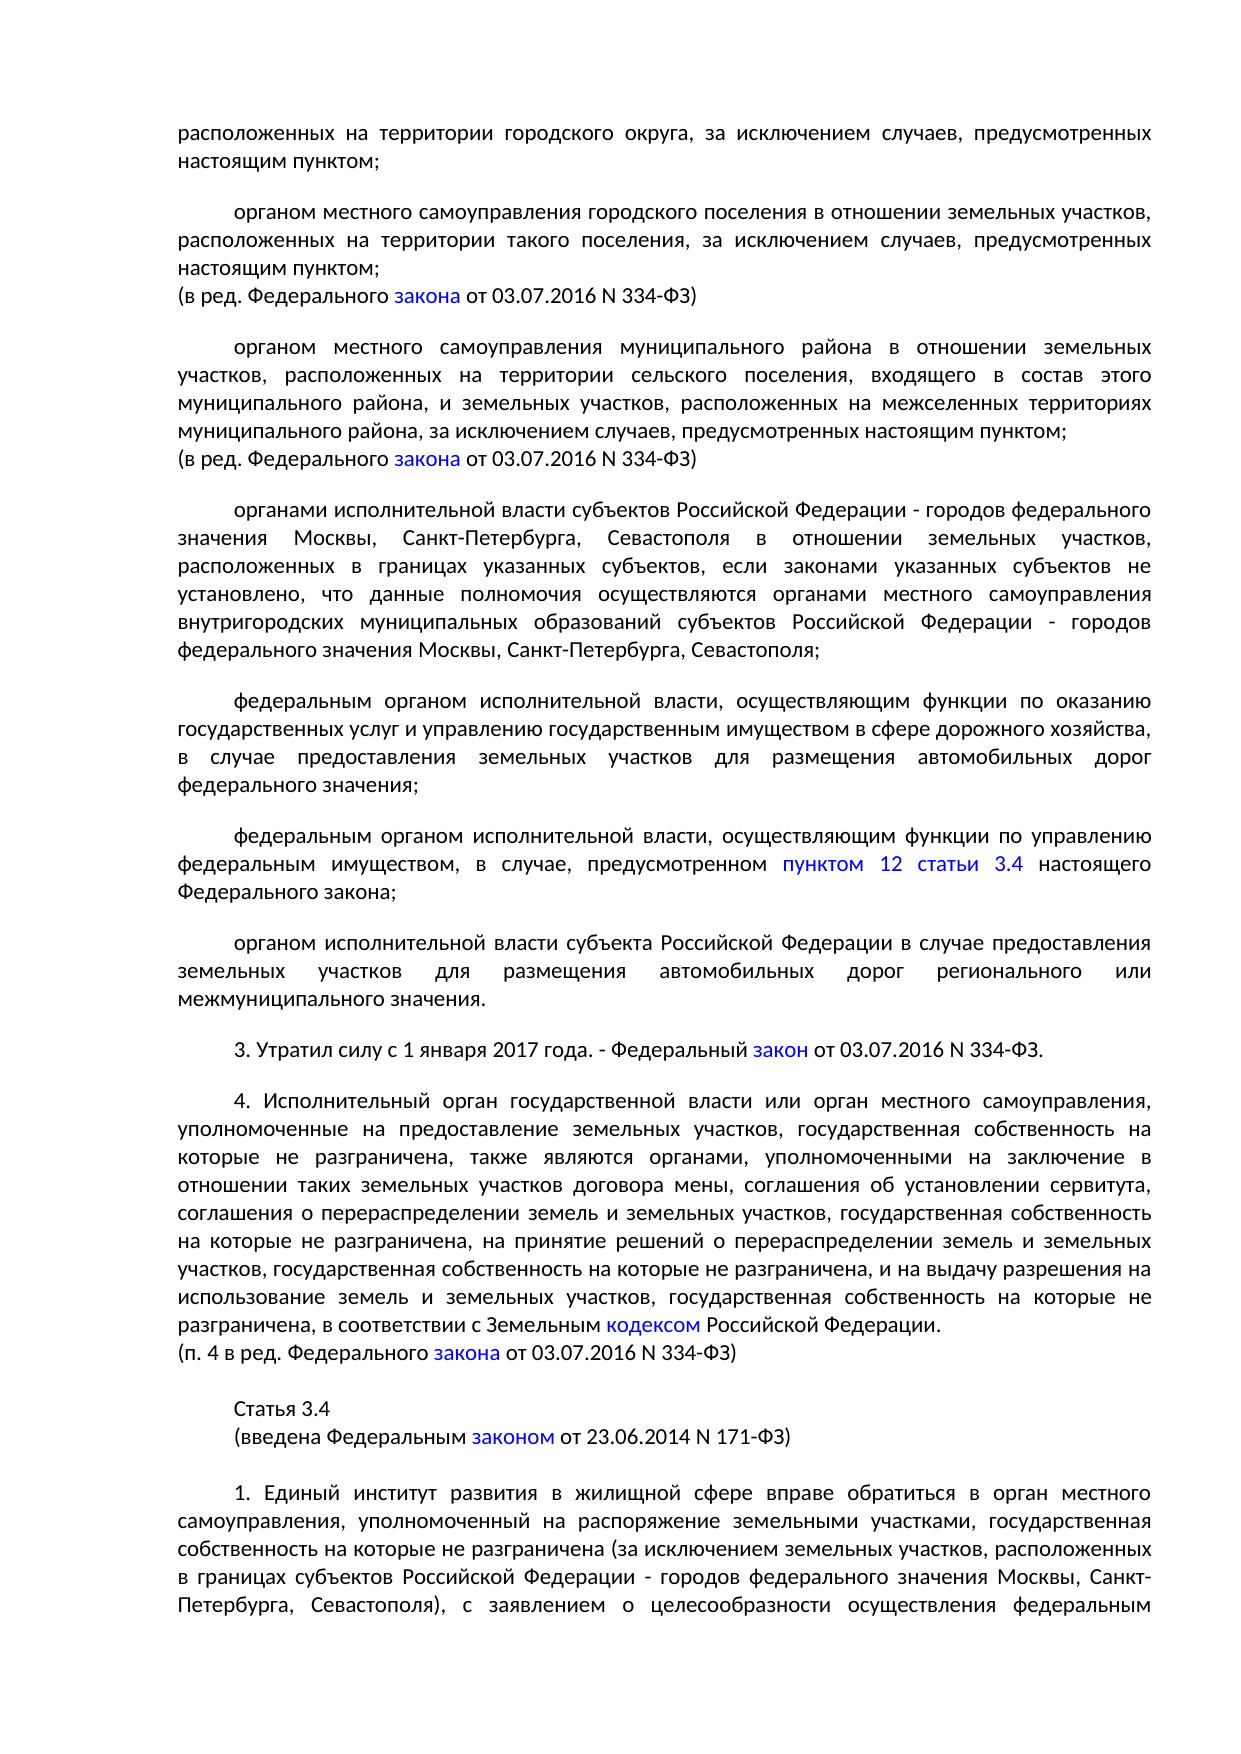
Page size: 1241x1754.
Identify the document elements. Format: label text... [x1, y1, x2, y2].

text органами исполнительной власти субъектов Российской Федерации - городов федерального значения Москвы, Санкт-Петербурга, Севастополя в отношении земельных участков, расположенных в границах указанных субъектов, если законами указанных субъектов не установлено, что данные полномочия осуществляются органами местного самоуправления внутригородских муниципальных образований субъектов Российской Федерации - городов федерального значения Москвы, Санкт-Петербурга, Севастополя; [177, 495, 1152, 663]
text органом исполнительной власти субъекта Российской Федерации в случае предоставления земельных участков для размещения автомобильных дорог регионального или межмуниципального значения. [177, 928, 1152, 1012]
text 3. Утратил силу с 1 января 2017 года. - Федеральный закон от 03.07.2016 N 334-ФЗ. [177, 1035, 1152, 1063]
text 4. Исполнительный орган государственной власти или орган местного самоуправления, уполномоченные на предоставление земельных участков, государственная собственность на которые не разграничена, также являются органами, уполномоченными на заключение в отношении таких земельных участков договора мены, соглашения об установлении сервитута, соглашения о перераспределении земель и земельных участков, государственная собственность на которые не разграничена, на принятие решений о перераспределении земель и земельных участков, государственная собственность на которые не разграничена, и на выдачу разрешения на использование земель и земельных участков, государственная собственность на которые не разграничена, в соответствии с Земельным кодексом Российской Федерации. [177, 1086, 1152, 1338]
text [177, 118, 1152, 174]
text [177, 1478, 1152, 1618]
text органом местного самоуправления городского поселения в отношении земельных участков, расположенных на территории такого поселения, за исключением случаев, предусмотренных настоящим пунктом; [177, 197, 1152, 281]
text (п. 4 в ред. Федерального закона от 03.07.2016 N 334-ФЗ) [177, 1338, 1152, 1366]
text федеральным органом исполнительной власти, осуществляющим функции по управлению федеральным имуществом, в случае, предусмотренном пунктом 12 статьи 3.4 настоящего Федерального закона; [177, 821, 1152, 905]
text (введена Федеральным законом от 23.06.2014 N 171-ФЗ) [177, 1422, 1152, 1450]
text (в ред. Федерального закона от 03.07.2016 N 334-ФЗ) [177, 444, 1152, 472]
text (в ред. Федерального закона от 03.07.2016 N 334-ФЗ) [177, 281, 1152, 309]
text федеральным органом исполнительной власти, осуществляющим функции по оказанию государственных услуг и управлению государственным имуществом в сфере дорожного хозяйства, в случае предоставления земельных участков для размещения автомобильных дорог федерального значения; [177, 686, 1152, 798]
text органом местного самоуправления муниципального района в отношении земельных участков, расположенных на территории сельского поселения, входящего в состав этого муниципального района, и земельных участков, расположенных на межселенных территориях муниципального района, за исключением случаев, предусмотренных настоящим пунктом; [177, 332, 1152, 444]
text Статья 3.4 [177, 1394, 1152, 1422]
